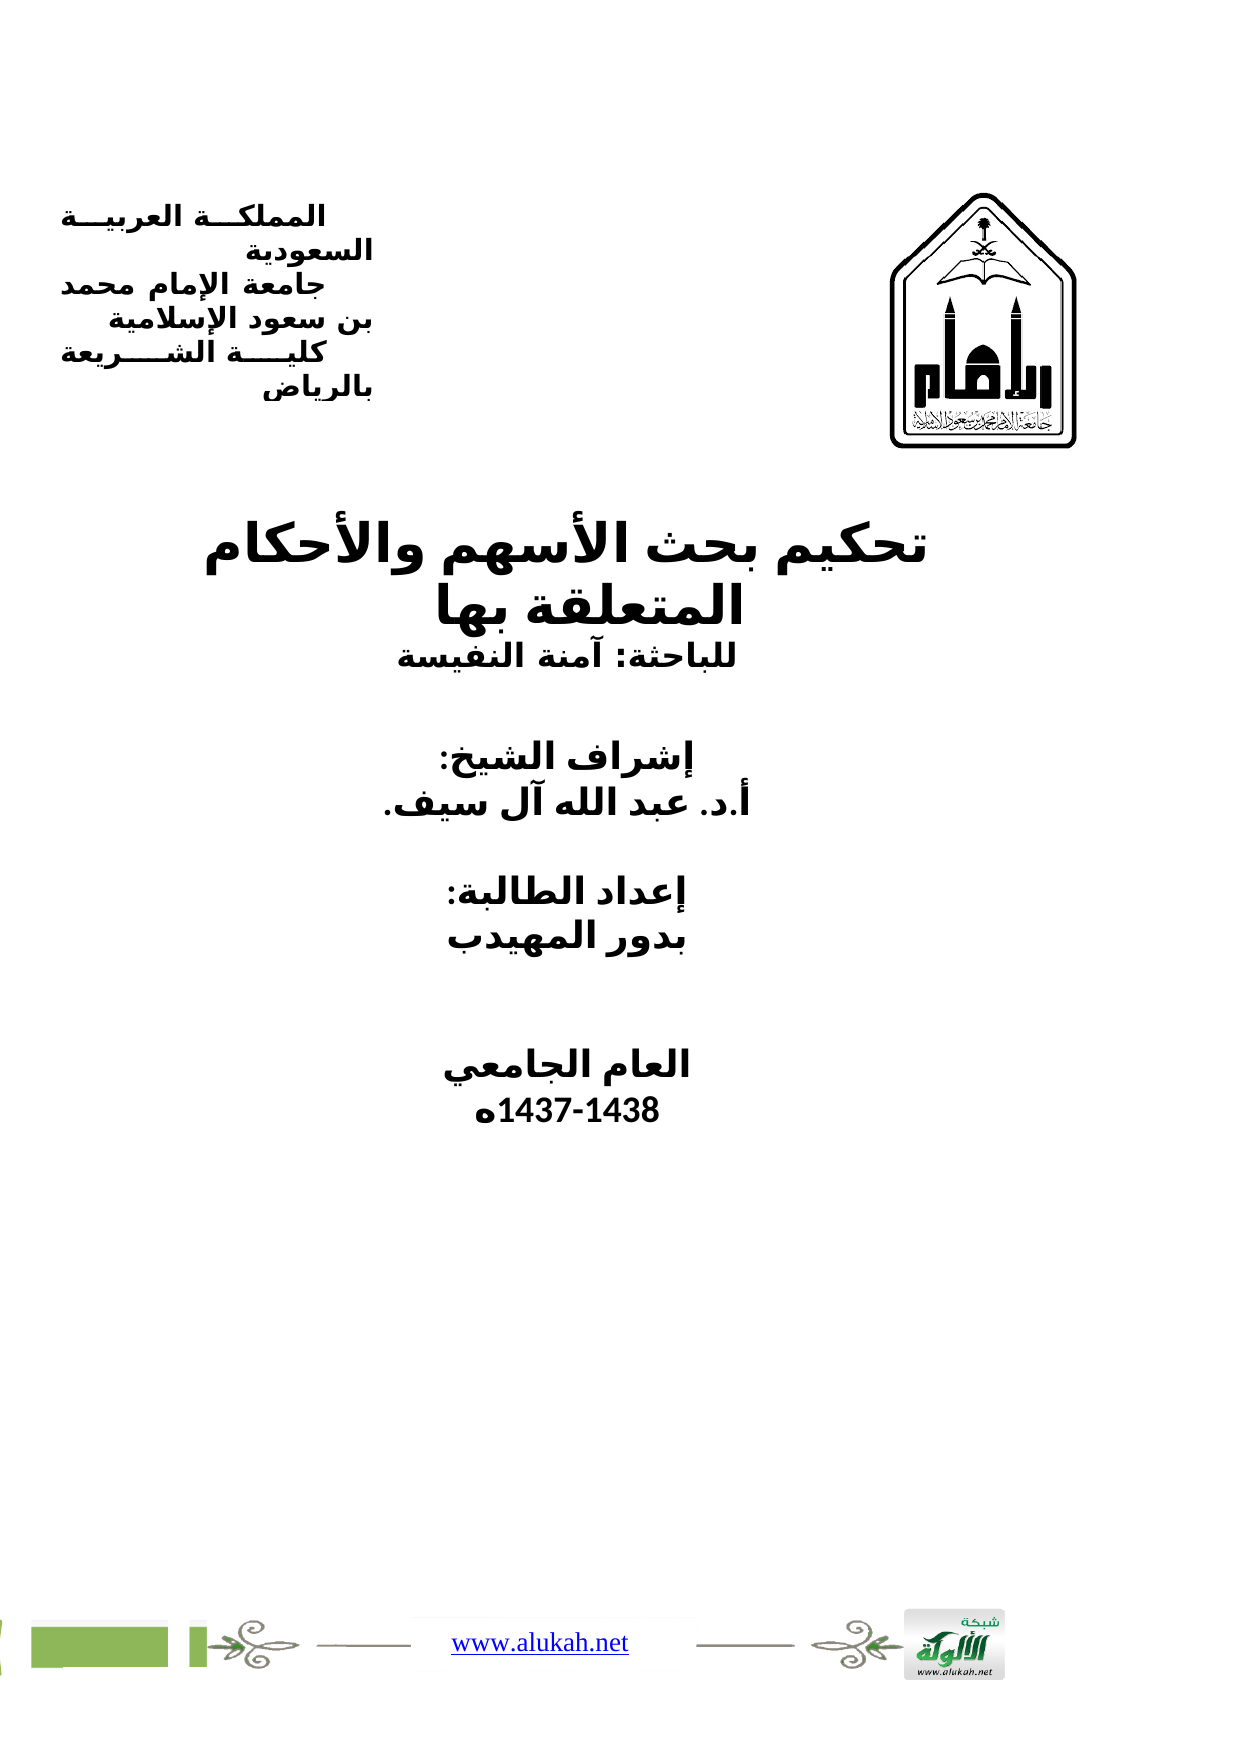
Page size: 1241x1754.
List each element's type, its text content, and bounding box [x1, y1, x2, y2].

picture [886, 190, 1081, 458]
text 1437-1438ه [148, 1086, 1033, 1132]
picture [30, 1605, 1005, 1687]
text بدور المهيدب [148, 913, 1033, 957]
text إعداد الطالبة: [148, 868, 1033, 913]
text تحكيم بحث الأسهم والأحكام المتعلقة بها [148, 512, 1033, 636]
text أ.د. عبد الله آل سيف. [148, 779, 1033, 824]
text العام الجامعي [148, 1043, 1033, 1086]
text للباحثة: آمنة النفيسة [148, 636, 1033, 675]
text إشراف الشيخ: [148, 733, 1033, 779]
